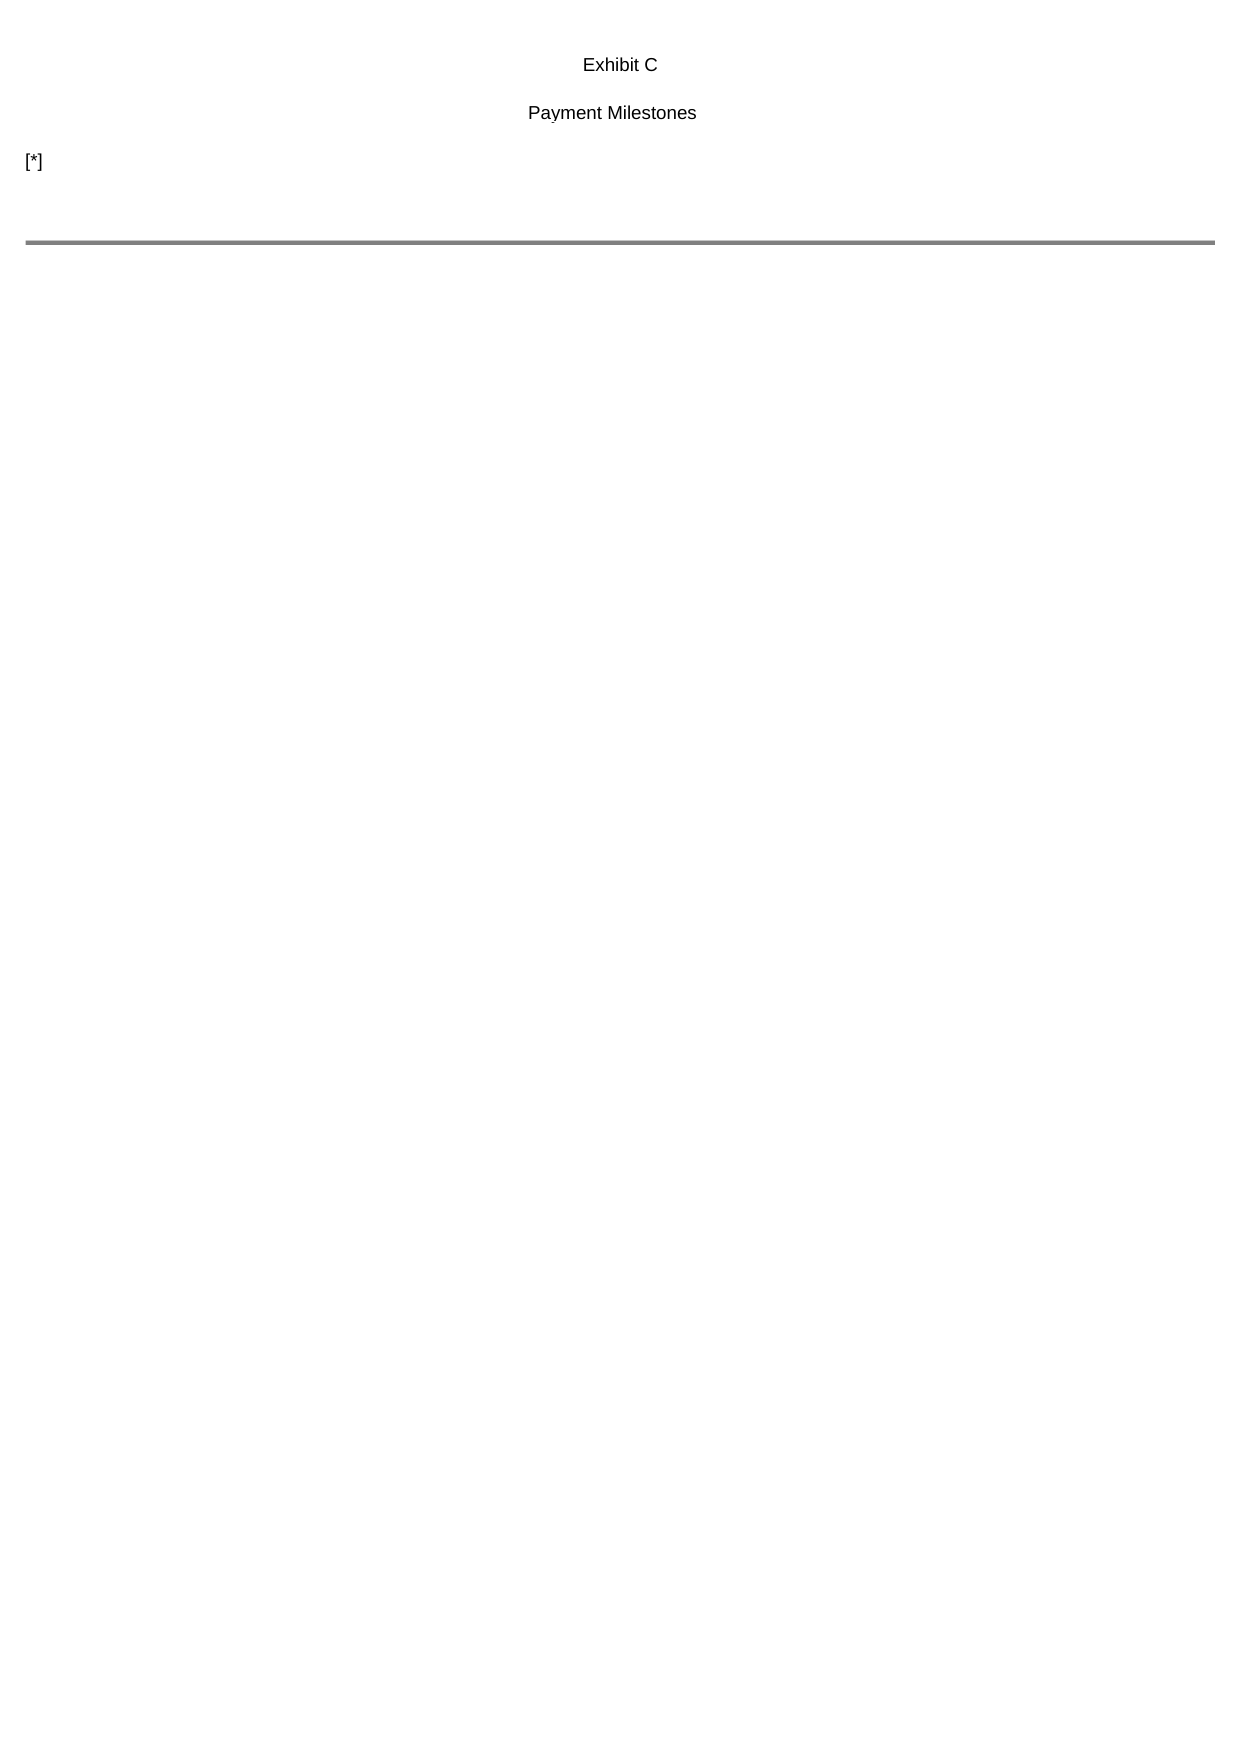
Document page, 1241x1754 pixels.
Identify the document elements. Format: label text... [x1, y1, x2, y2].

text [*] [25, 149, 1090, 171]
text Exhibit C [25, 54, 1215, 75]
picture [25, 240, 1215, 245]
text Payment Milestones [25, 102, 697, 123]
